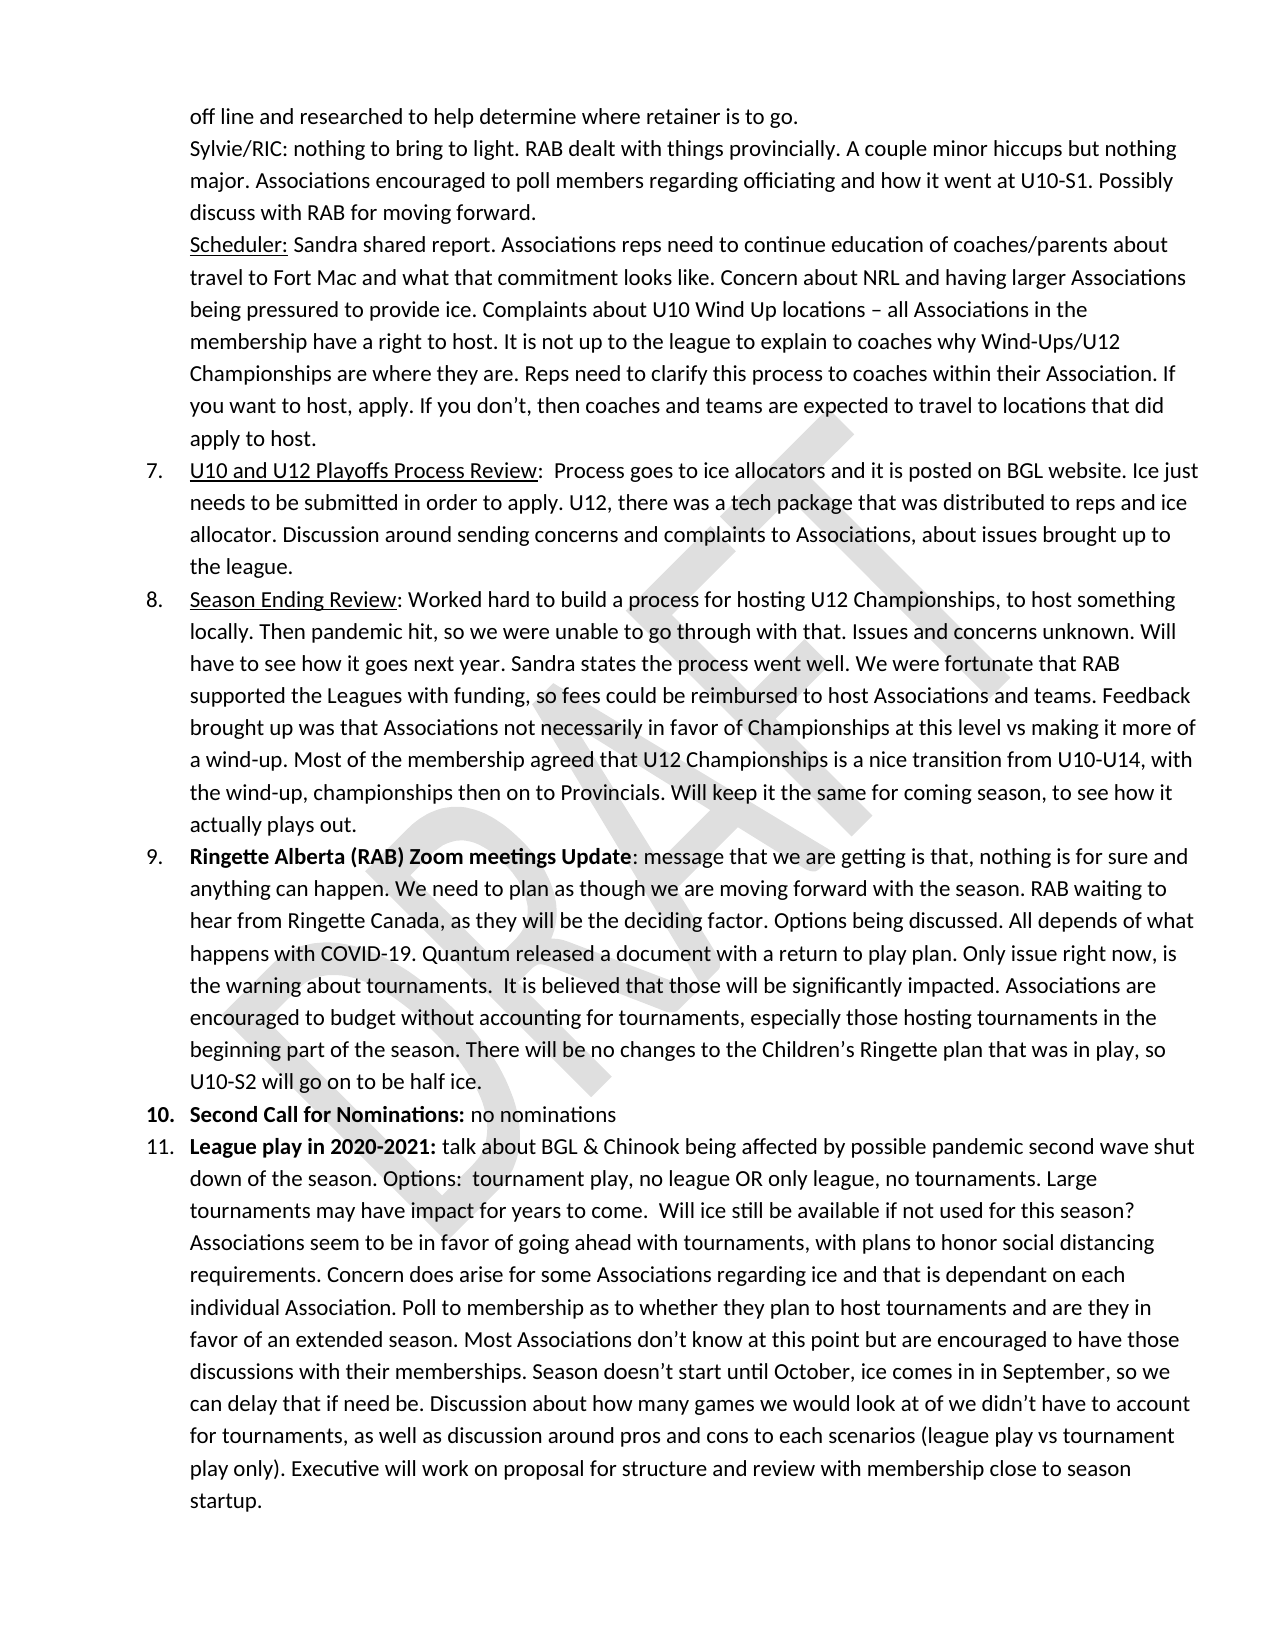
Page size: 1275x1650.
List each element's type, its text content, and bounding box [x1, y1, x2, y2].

list Second Call for Nominations: no nominations [146, 1100, 1204, 1128]
list Ringette Alberta (RAB) Zoom meetings Update: message that we are getting is that, nothing is for sure and anything can happen. We need to plan as though we are moving forward with the season. RAB waiting to hear from Ringette Canada, as they will be the deciding factor. Options being discussed. All depends of what happens with COVID-19. Quantum released a document with a return to play plan. Only issue right now, is the warning about tournaments. It is believed that those will be significantly impacted. Associations are encouraged to budget without accounting for tournaments, especially those hosting tournaments in the beginning part of the season. There will be no changes to the Children’s Ringette plan that was in play, so U10-S2 will go on to be half ice. [146, 842, 1204, 1096]
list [189, 102, 1204, 226]
list League play in 2020-2021: talk about BGL & Chinook being affected by possible pandemic second wave shut down of the season. Options: tournament play, no league OR only league, no tournaments. Large tournaments may have impact for years to come. Will ice still be available if not used for this season? Associations seem to be in favor of going ahead with tournaments, with plans to honor social distancing requirements. Concern does arise for some Associations regarding ice and that is dependant on each individual Association. Poll to membership as to whether they plan to host tournaments and are they in favor of an extended season. Most Associations don’t know at this point but are encouraged to have those discussions with their memberships. Season doesn’t start until October, ice comes in in September, so we can delay that if need be. Discussion about how many games we would look at of we didn’t have to account for tournaments, as well as discussion around pros and cons to each scenarios (league play vs tournament play only). Executive will work on proposal for structure and review with membership close to season startup. [146, 1132, 1204, 1514]
list U10 and U12 Playoffs Process Review: Process goes to ice allocators and it is posted on BGL website. Ice just needs to be submitted in order to apply. U12, there was a tech package that was distributed to reps and ice allocator. Discussion around sending concerns and complaints to Associations, about issues brought up to the league. [146, 456, 1204, 581]
list Season Ending Review: Worked hard to build a process for hosting U12 Championships, to host something locally. Then pandemic hit, so we were unable to go through with that. Issues and concerns unknown. Will have to see how it goes next year. Sandra states the process went well. We were fortunate that RAB supported the Leagues with funding, so fees could be reimbursed to host Associations and teams. Feedback brought up was that Associations not necessarily in favor of Championships at this level vs making it more of a wind-up. Most of the membership agreed that U12 Championships is a nice transition from U10-U14, with the wind-up, championships then on to Provincials. Will keep it the same for coming season, to see how it actually plays out. [146, 585, 1204, 838]
list Scheduler: Sandra shared report. Associations reps need to continue education of coaches/parents about travel to Fort Mac and what that commitment looks like. Concern about NRL and having larger Associations being pressured to provide ice. Complaints about U10 Wind Up locations – all Associations in the membership have a right to host. It is not up to the league to explain to coaches why Wind-Ups/U12 Championships are where they are. Reps need to clarify this process to coaches within their Association. If you want to host, apply. If you don’t, then coaches and teams are expected to travel to locations that did apply to host. [189, 231, 1204, 452]
